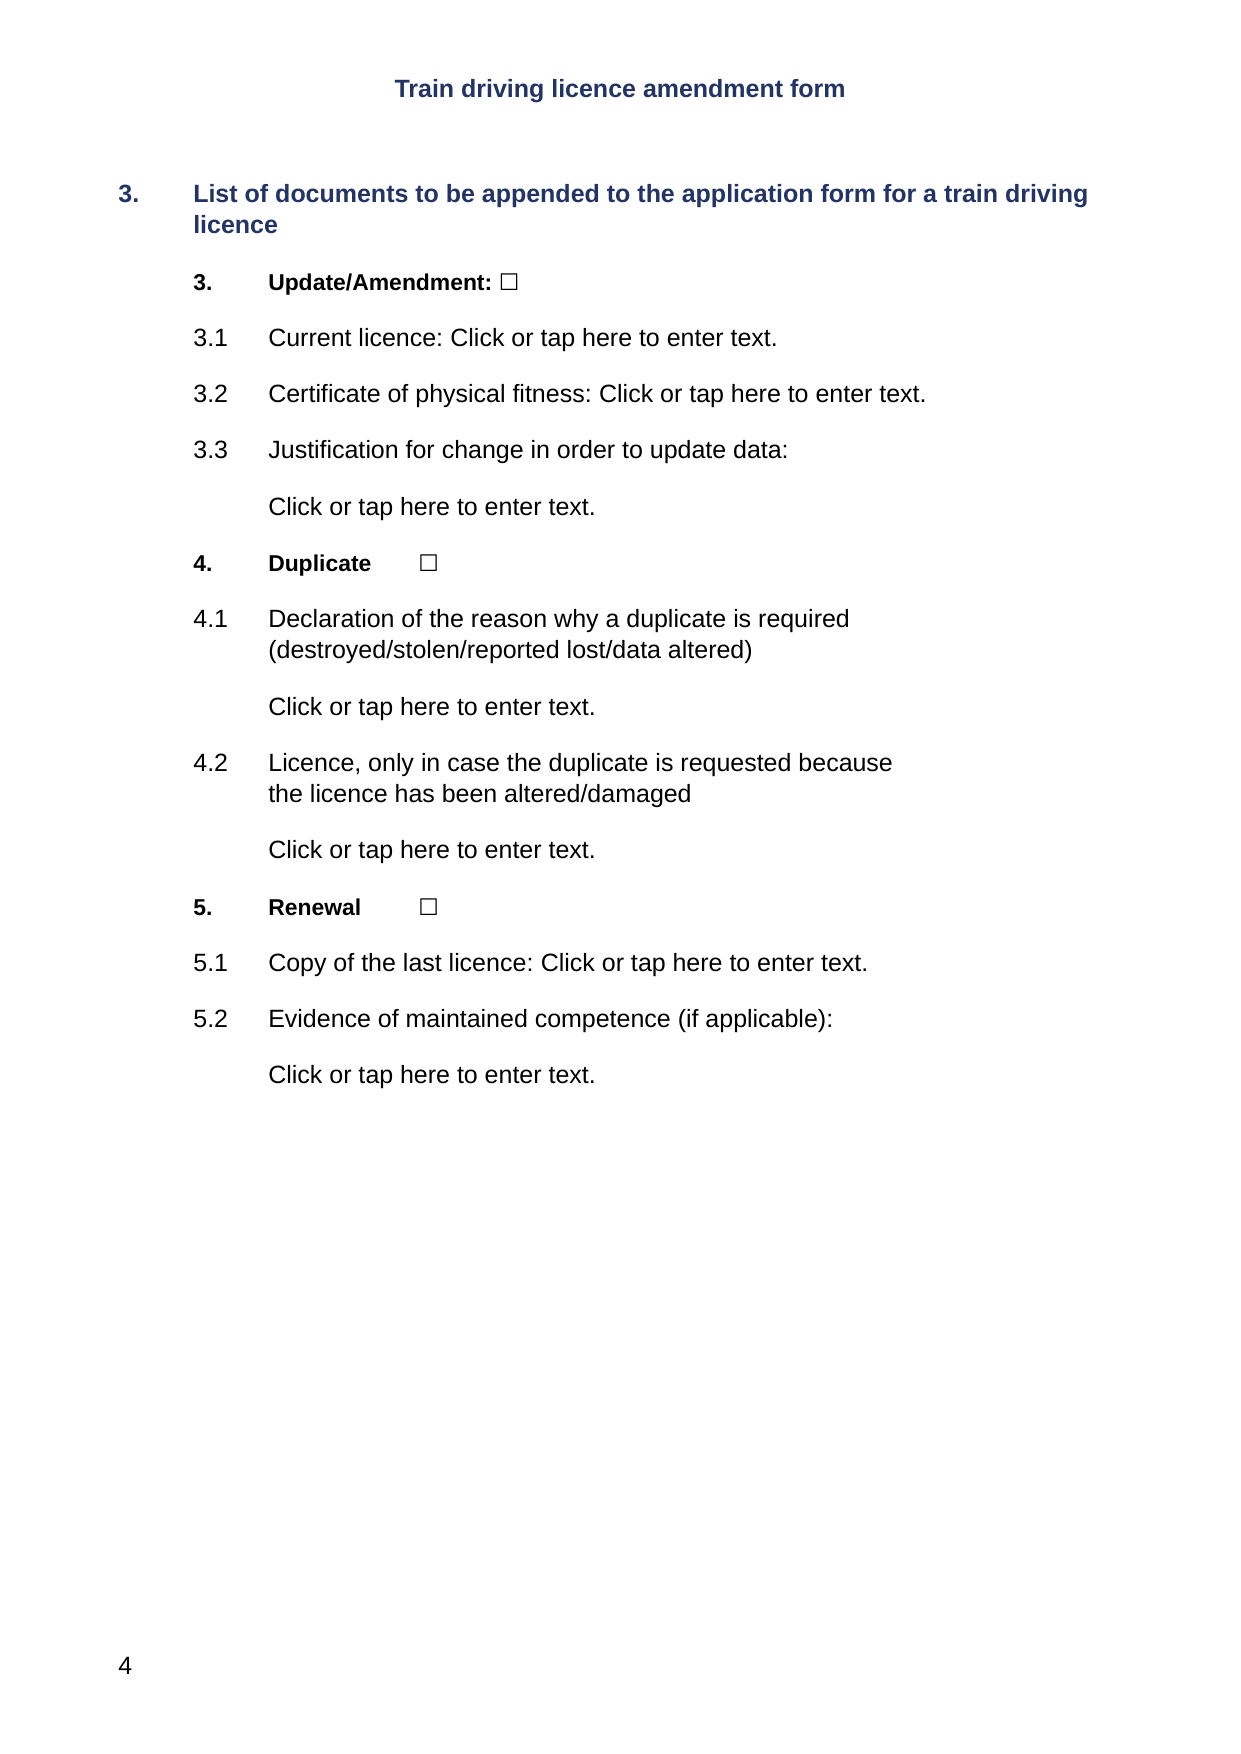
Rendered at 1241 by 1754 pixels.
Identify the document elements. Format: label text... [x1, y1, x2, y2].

subtitle 3. List of documents to be appended to the application form for a train driving licence [118, 178, 1122, 240]
subtitle 5. Renewal [118, 890, 1122, 921]
text 5.1 Copy of the last licence: [118, 946, 1122, 978]
text 4.1 Declaration of the reason why a duplicate is required (destroyed/stolen/reported lost/data altered) [118, 603, 1122, 665]
text 4.2 Licence, only in case the duplicate is requested because the licence has been altered/damaged [118, 746, 1122, 809]
subtitle 4. Duplicate [118, 546, 1122, 578]
text 3.3 Justification for change in order to update data: [118, 434, 1122, 465]
subtitle 3. Update/Amendment: [118, 265, 1122, 296]
text 3.2 Certificate of physical fitness: [118, 378, 1122, 409]
text 3.1 Current licence: [118, 321, 1122, 353]
text 5.2 Evidence of maintained competence (if applicable): [118, 1003, 1122, 1034]
